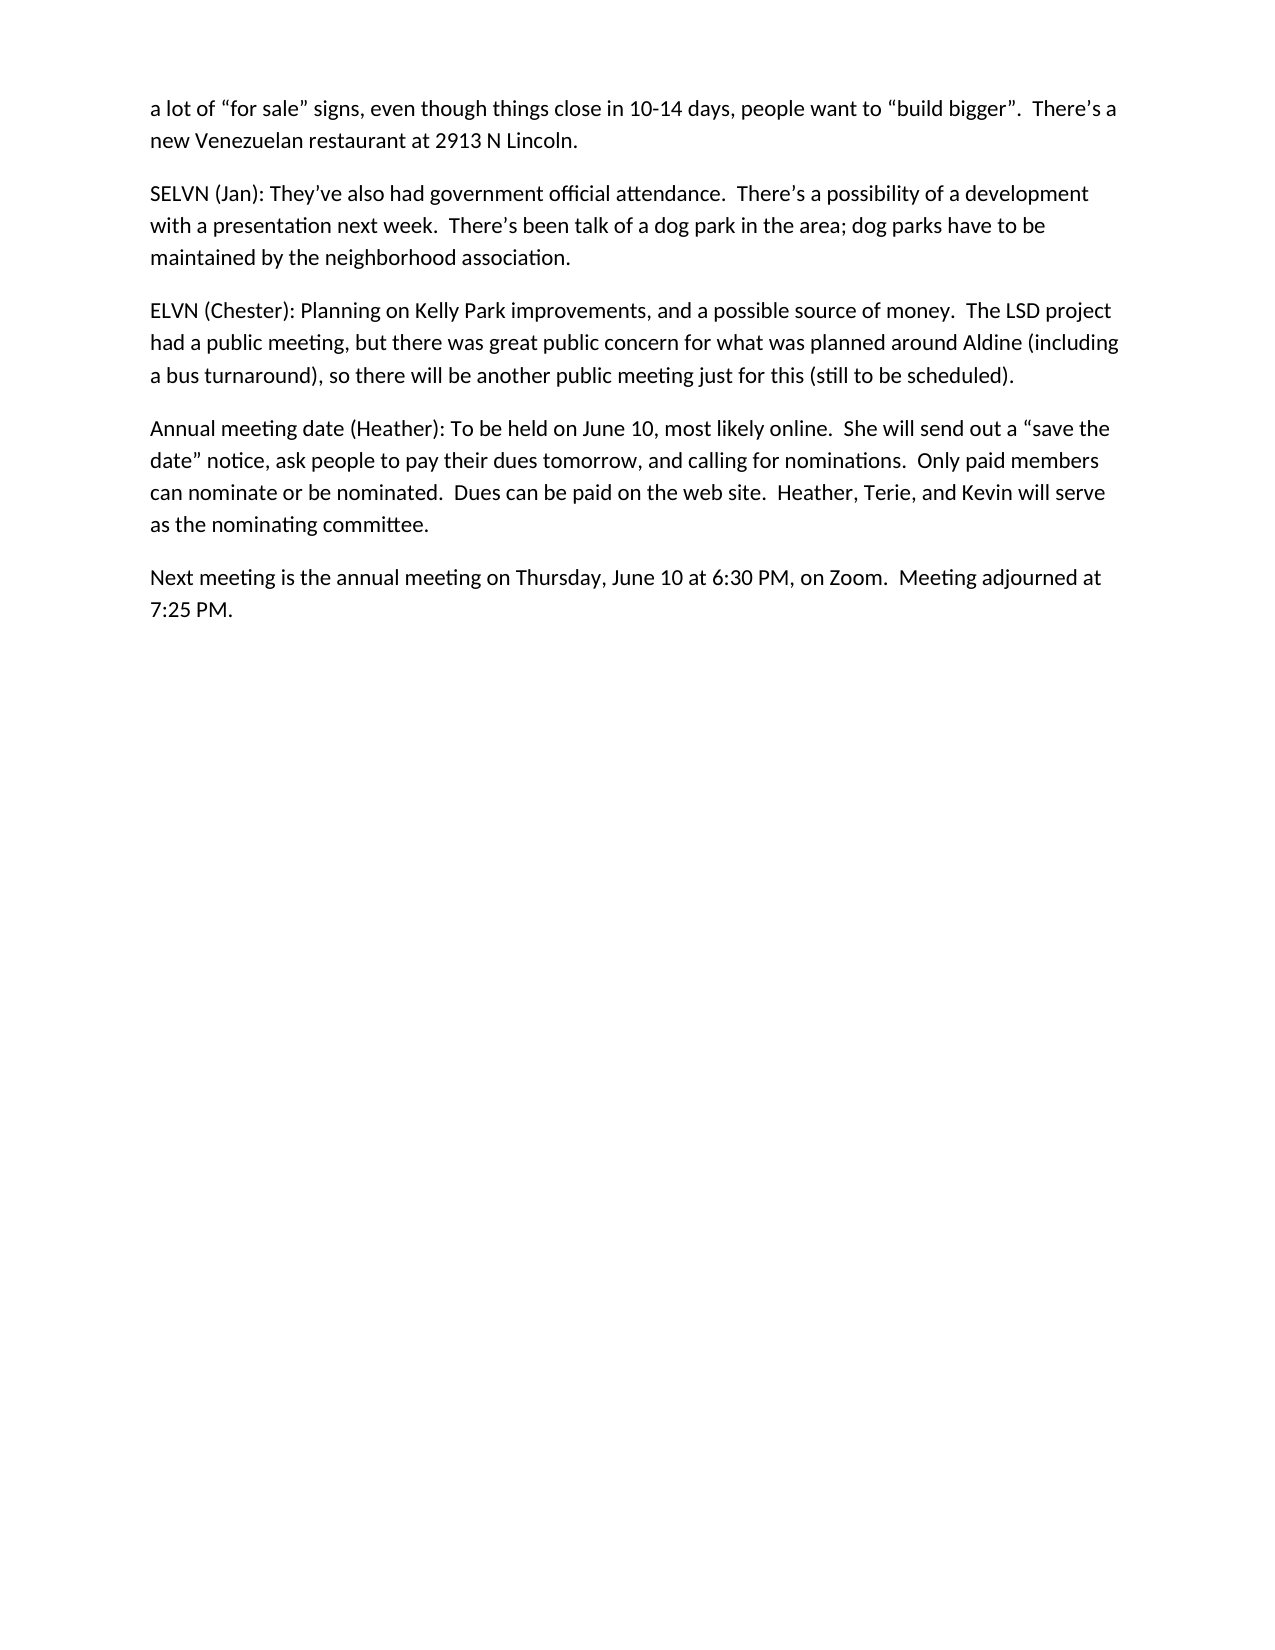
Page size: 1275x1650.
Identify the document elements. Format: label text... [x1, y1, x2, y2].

text ELVN (Chester): Planning on Kelly Park improvements, and a possible source of money. The LSD project had a public meeting, but there was great public concern for what was planned around Aldine (including a bus turnaround), so there will be another public meeting just for this (still to be scheduled). [150, 296, 1125, 389]
text Annual meeting date (Heather): To be held on June 10, most likely online. She will send out a “save the date” notice, ask people to pay their dues tomorrow, and calling for nominations. Only paid members can nominate or be nominated. Dues can be paid on the web site. Heather, Terie, and Kevin will serve as the nominating committee. [150, 414, 1125, 538]
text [150, 94, 1125, 154]
text Next meeting is the annual meeting on Thursday, June 10 at 6:30 PM, on Zoom. Meeting adjourned at 7:25 PM. [150, 563, 1125, 623]
text SELVN (Jan): They’ve also had government official attendance. There’s a possibility of a development with a presentation next week. There’s been talk of a dog park in the area; dog parks have to be maintained by the neighborhood association. [150, 179, 1125, 271]
